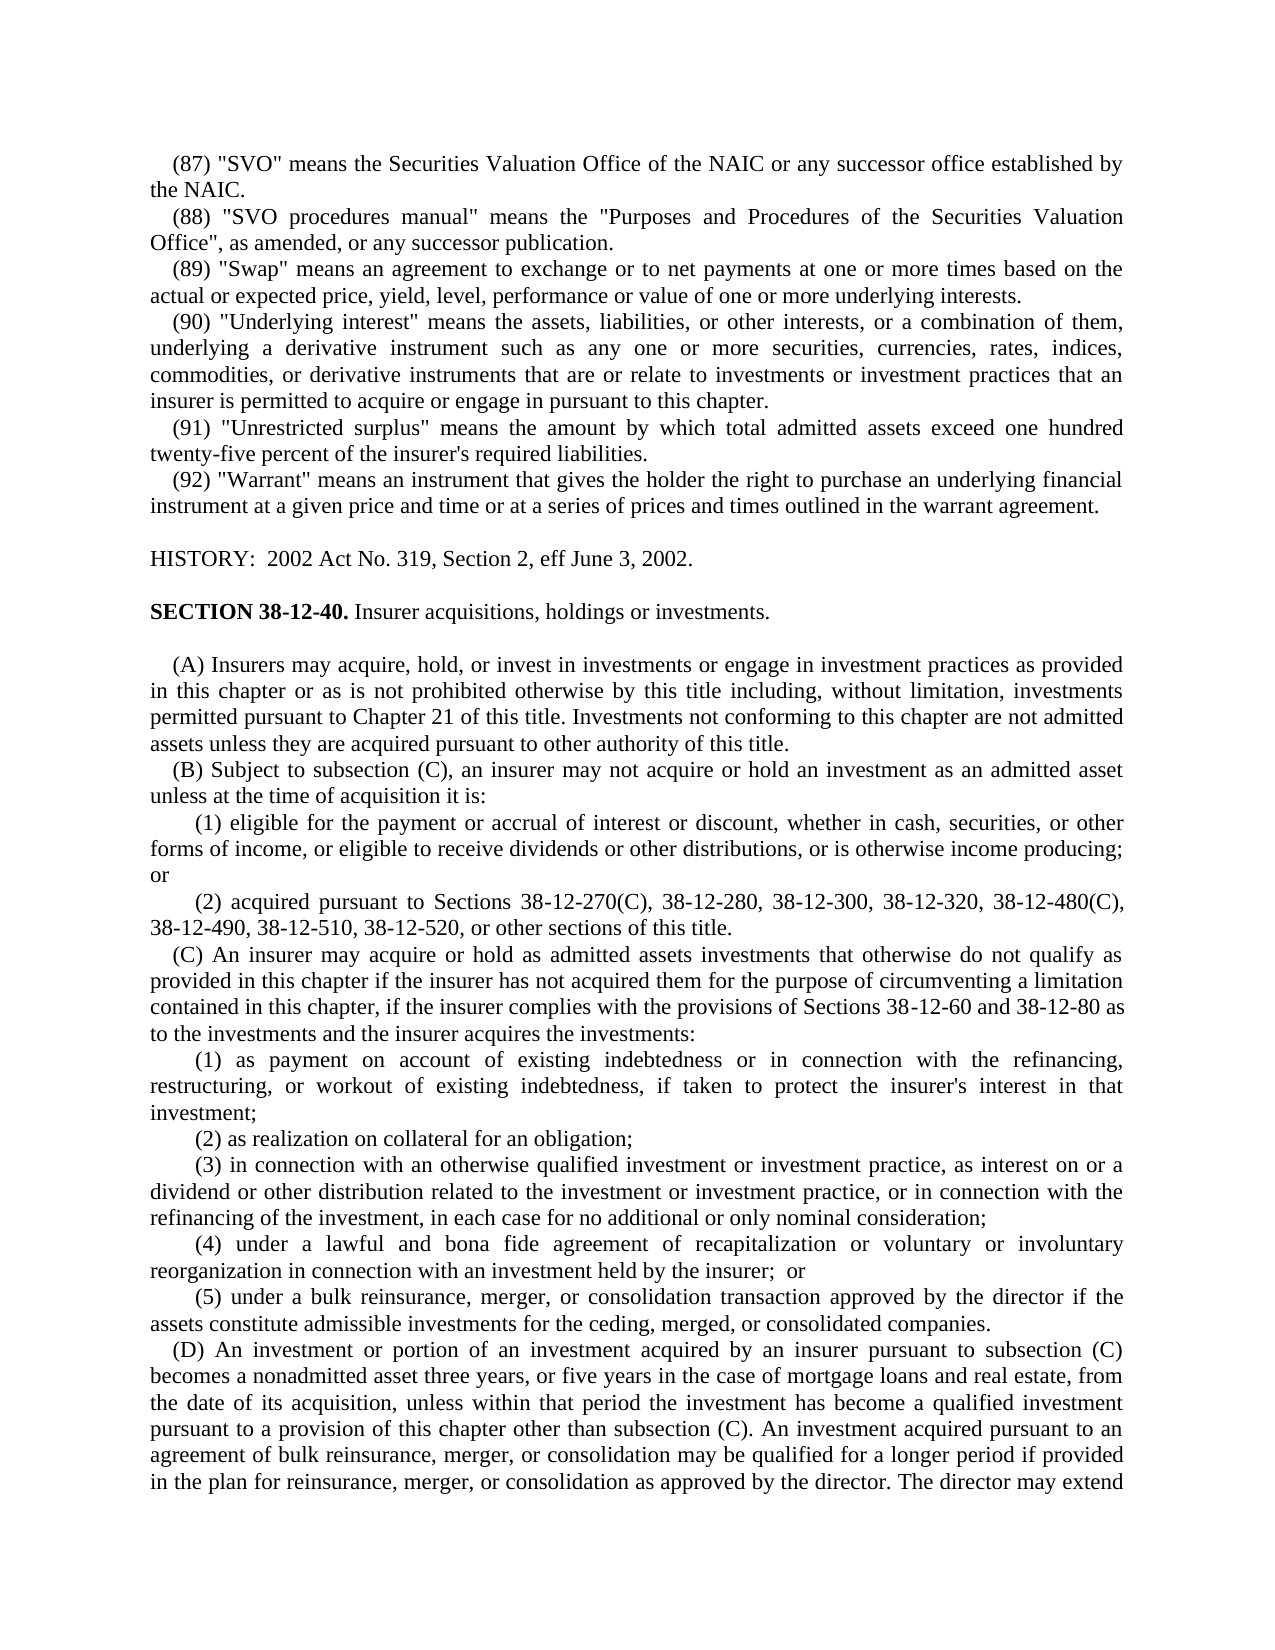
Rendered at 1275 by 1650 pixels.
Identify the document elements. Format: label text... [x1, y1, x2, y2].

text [150, 1336, 1125, 1494]
text SECTION 38-12-40. Insurer acquisitions, holdings or investments. [150, 598, 1125, 624]
text (91) "Unrestricted surplus" means the amount by which total admitted assets exceed one hundred twenty-five percent of the insurer's required liabilities. [150, 413, 1125, 466]
text (C) An insurer may acquire or hold as admitted assets investments that otherwise do not qualify as provided in this chapter if the insurer has not acquired them for the purpose of circumventing a limitation contained in this chapter, if the insurer complies with the provisions of Sections 38-12-60 and 38-12-80 as to the investments and the insurer acquires the investments: [150, 941, 1125, 1046]
text (2) as realization on collateral for an obligation; [150, 1125, 1125, 1151]
text (2) acquired pursuant to Sections 38-12-270(C), 38-12-280, 38-12-300, 38-12-320, 38-12-480(C), 38-12-490, 38-12-510, 38-12-520, or other sections of this title. [150, 888, 1125, 941]
text (B) Subject to subsection (C), an insurer may not acquire or hold an investment as an admitted asset unless at the time of acquisition it is: [150, 756, 1125, 809]
text (87) "SVO" means the Securities Valuation Office of the NAIC or any successor office established by the NAIC. [150, 150, 1125, 203]
text (1) eligible for the payment or accrual of interest or discount, whether in cash, securities, or other forms of income, or eligible to receive dividends or other distributions, or is otherwise income producing; or [150, 809, 1125, 888]
text (1) as payment on account of existing indebtedness or in connection with the refinancing, restructuring, or workout of existing indebtedness, if taken to protect the insurer's interest in that investment; [150, 1046, 1125, 1125]
text (88) "SVO procedures manual" means the "Purposes and Procedures of the Securities Valuation Office", as amended, or any successor publication. [150, 203, 1125, 255]
text (90) "Underlying interest" means the assets, liabilities, or other interests, or a combination of them, underlying a derivative instrument such as any one or more securities, currencies, rates, indices, commodities, or derivative instruments that are or relate to investments or investment practices that an insurer is permitted to acquire or engage in pursuant to this chapter. [150, 308, 1125, 413]
text (A) Insurers may acquire, hold, or invest in investments or engage in investment practices as provided in this chapter or as is not prohibited otherwise by this title including, without limitation, investments permitted pursuant to Chapter 21 of this title. Investments not conforming to this chapter are not admitted assets unless they are acquired pursuant to other authority of this title. [150, 651, 1125, 756]
text (4) under a lawful and bona fide agreement of recapitalization or voluntary or involuntary reorganization in connection with an investment held by the insurer; or [150, 1231, 1125, 1283]
text (92) "Warrant" means an instrument that gives the holder the right to purchase an underlying financial instrument at a given price and time or at a series of prices and times outlined in the warrant agreement. [150, 466, 1125, 519]
text HISTORY: 2002 Act No. 319, Section 2, eff June 3, 2002. [150, 545, 1125, 572]
text (5) under a bulk reinsurance, merger, or consolidation transaction approved by the director if the assets constitute admissible investments for the ceding, merged, or consolidated companies. [150, 1283, 1125, 1336]
text (3) in connection with an otherwise qualified investment or investment practice, as interest on or a dividend or other distribution related to the investment or investment practice, or in connection with the refinancing of the investment, in each case for no additional or only nominal consideration; [150, 1151, 1125, 1231]
text (89) "Swap" means an agreement to exchange or to net payments at one or more times based on the actual or expected price, yield, level, performance or value of one or more underlying interests. [150, 255, 1125, 308]
